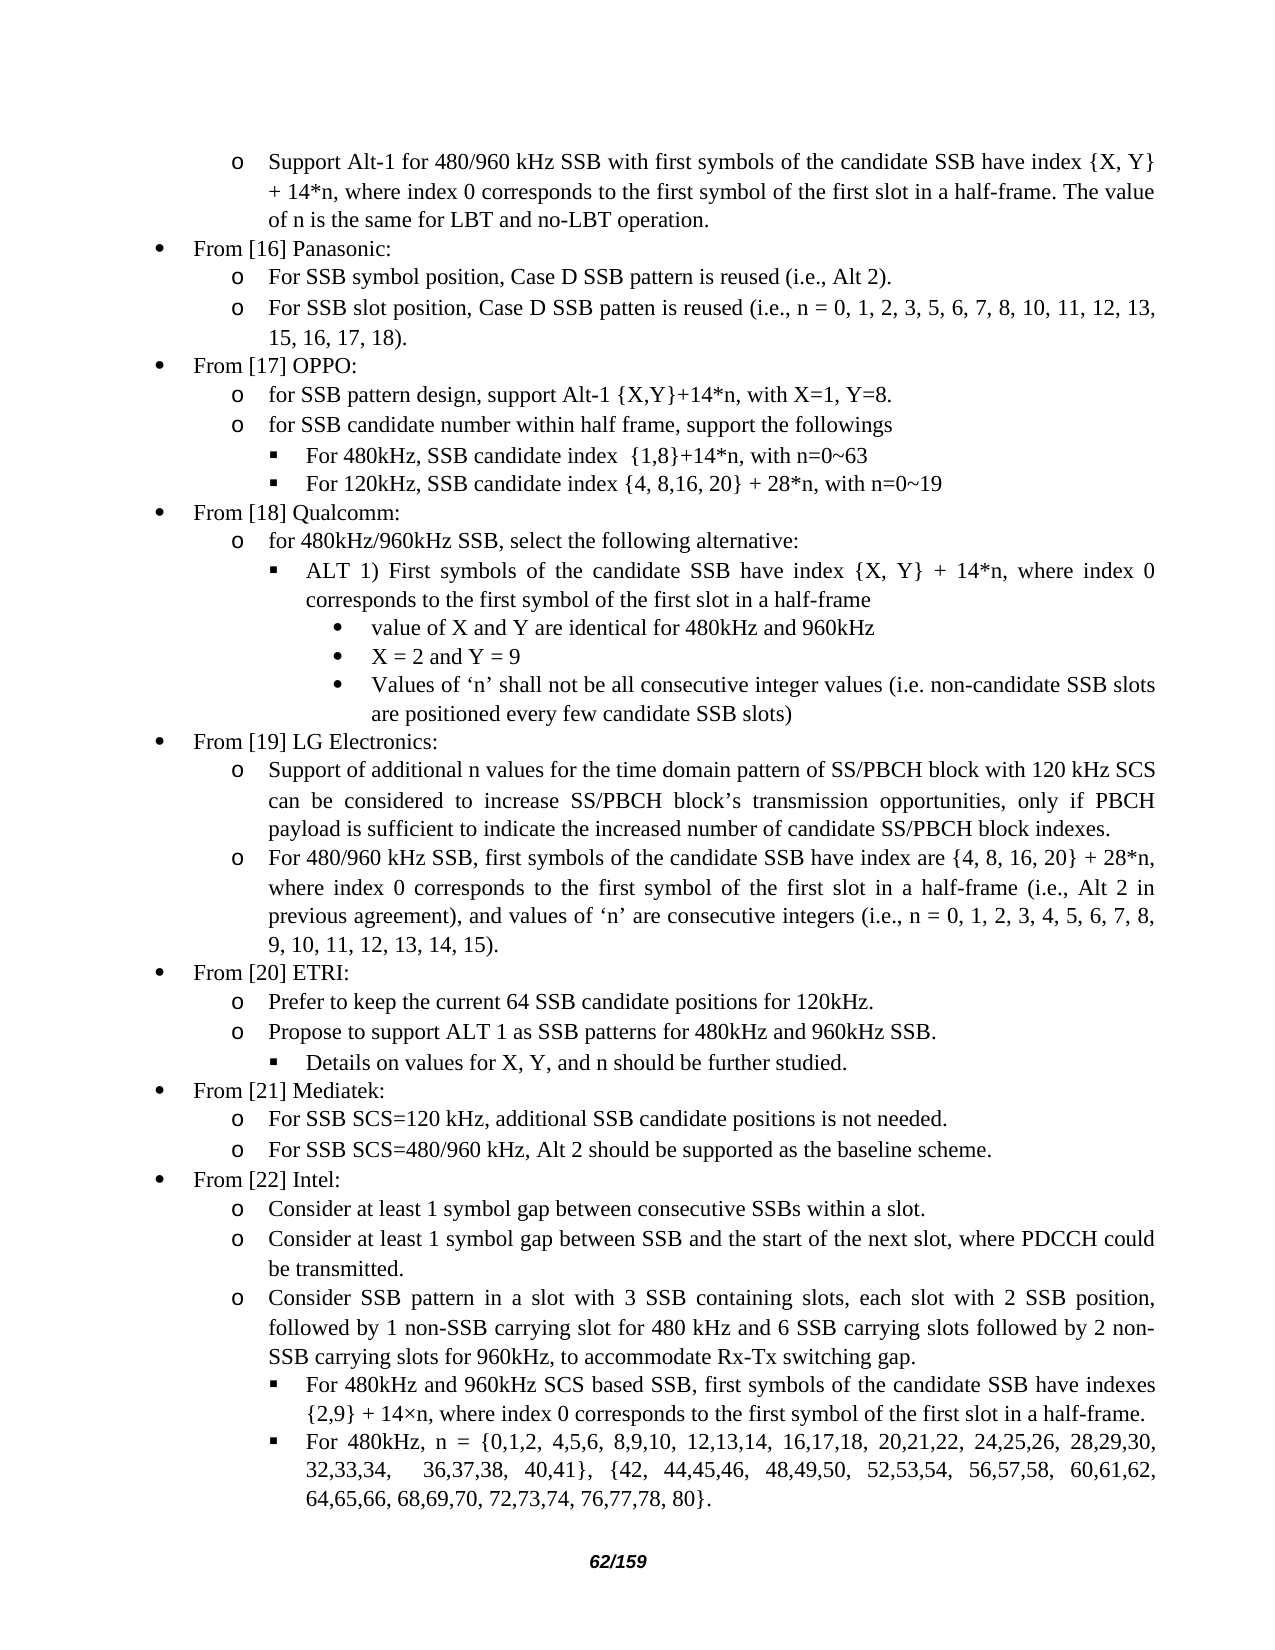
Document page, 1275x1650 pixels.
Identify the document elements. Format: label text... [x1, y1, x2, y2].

list From [16] Panasonic: [156, 235, 1157, 261]
list Consider at least 1 symbol gap between consecutive SSBs within a slot. [231, 1195, 1157, 1223]
list for SSB candidate number within half frame, support the followings [231, 411, 1157, 439]
list Values of ‘n’ shall not be all consecutive integer values (i.e. non-candidate SSB slots are positioned every few candidate SSB slots) [334, 671, 1157, 726]
list For 480kHz, SSB candidate index {1,8}+14*n, with n=0~63 [268, 442, 1157, 468]
list For SSB SCS=480/960 kHz, Alt 2 should be supported as the baseline scheme. [231, 1136, 1157, 1164]
list Consider SSB pattern in a slot with 3 SSB containing slots, each slot with 2 SSB position, followed by 1 non-SSB carrying slot for 480 kHz and 6 SSB carrying slots followed by 2 non-SSB carrying slots for 960kHz, to accommodate Rx-Tx switching gap. [231, 1284, 1157, 1369]
list Details on values for X, Y, and n should be further studied. [268, 1049, 1157, 1075]
list From [17] OPPO: [156, 352, 1157, 379]
list For SSB symbol position, Case D SSB pattern is reused (i.e., Alt 2). [231, 263, 1157, 292]
list From [22] Intel: [156, 1166, 1157, 1193]
list For 480kHz, n = {0,1,2, 4,5,6, 8,9,10, 12,13,14, 16,17,18, 20,21,22, 24,25,26, 28,29,30, 32,33,34, 36,37,38, 40,41}, {42, 44,45,46, 48,49,50, 52,53,54, 56,57,58, 60,61,62, 64,65,66, 68,69,70, 72,73,74, 76,77,78, 80}. [268, 1428, 1157, 1511]
list Propose to support ALT 1 as SSB patterns for 480kHz and 960kHz SSB. [231, 1018, 1157, 1046]
list For SSB slot position, Case D SSB patten is reused (i.e., n = 0, 1, 2, 3, 5, 6, 7, 8, 10, 11, 12, 13, 15, 16, 17, 18). [231, 294, 1157, 350]
list For SSB SCS=120 kHz, additional SSB candidate positions is not needed. [231, 1106, 1157, 1134]
list For 480/960 kHz SSB, first symbols of the candidate SSB have index are {4, 8, 16, 20} + 28*n, where index 0 corresponds to the first symbol of the first slot in a half-frame (i.e., Alt 2 in previous agreement), and values of ‘n’ are consecutive integers (i.e., n = 0, 1, 2, 3, 4, 5, 6, 7, 8, 9, 10, 11, 12, 13, 14, 15). [231, 844, 1157, 957]
list For 480kHz and 960kHz SCS based SSB, first symbols of the candidate SSB have indexes {2,9} + 14×n, where index 0 corresponds to the first symbol of the first slot in a half-frame. [268, 1371, 1157, 1426]
list Consider at least 1 symbol gap between SSB and the start of the next slot, where PDCCH could be transmitted. [231, 1225, 1157, 1282]
list Prefer to keep the current 64 SSB candidate positions for 120kHz. [231, 988, 1157, 1016]
list For 120kHz, SSB candidate index {4, 8,16, 20} + 28*n, with n=0~19 [268, 470, 1157, 497]
list From [19] LG Electronics: [156, 728, 1157, 754]
list for 480kHz/960kHz SSB, select the following alternative: [231, 527, 1157, 555]
list Support Alt-1 for 480/960 kHz SSB with first symbols of the candidate SSB have index {X, Y} + 14*n, where index 0 corresponds to the first symbol of the first slot in a half-frame. The value of n is the same for LBT and no-LBT operation. [231, 148, 1157, 233]
list X = 2 and Y = 9 [334, 643, 1157, 669]
list From [21] Mediatek: [156, 1077, 1157, 1103]
list Support of additional n values for the time domain pattern of SS/PBCH block with 120 kHz SCS can be considered to increase SS/PBCH block’s transmission opportunities, only if PBCH payload is sufficient to indicate the increased number of candidate SS/PBCH block indexes. [231, 757, 1157, 842]
list ALT 1) First symbols of the candidate SSB have index {X, Y} + 14*n, where index 0 corresponds to the first symbol of the first slot in a half-frame [268, 557, 1157, 612]
list From [18] Qualcomm: [156, 499, 1157, 525]
list value of X and Y are identical for 480kHz and 960kHz [334, 614, 1157, 641]
list for SSB pattern design, support Alt-1 {X,Y}+14*n, with X=1, Y=8. [231, 381, 1157, 409]
list From [20] ETRI: [156, 959, 1157, 986]
